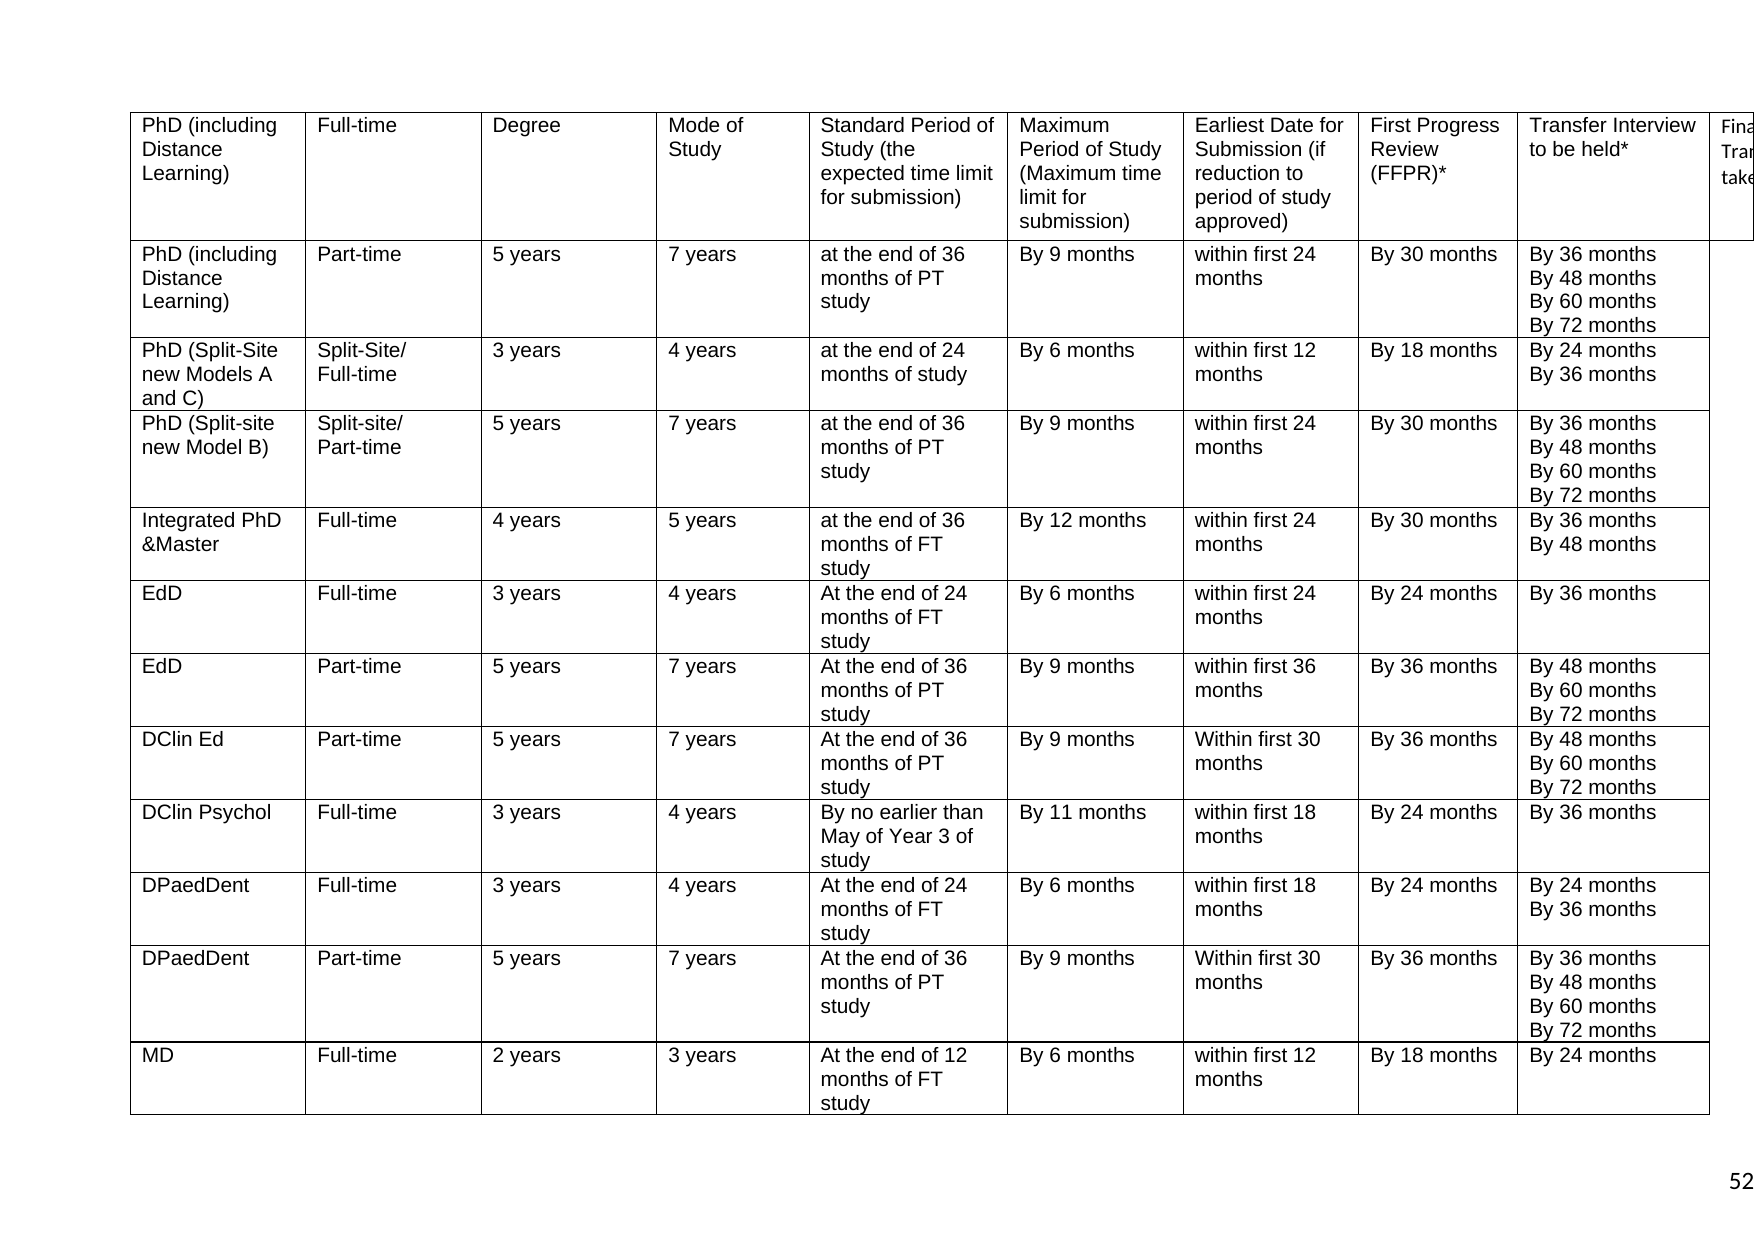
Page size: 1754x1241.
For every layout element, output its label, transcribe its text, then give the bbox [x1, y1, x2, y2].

table_cell 4 years [657, 581, 809, 653]
table_cell By 18 months [1359, 338, 1517, 410]
table_cell 7 years [657, 946, 809, 1041]
table_header Degree [482, 113, 656, 240]
table_cell Full-time [306, 1043, 481, 1114]
table_cell Full-time [306, 508, 481, 580]
table_cell within first 24 months [1184, 508, 1358, 580]
table_cell DClin Psychol [131, 800, 305, 872]
table_cell By 18 months [1359, 1043, 1517, 1114]
table_cell By 30 months [1359, 241, 1517, 337]
table_header Final Decision on Transfer to be taken [1710, 113, 1753, 240]
table_cell By 36 months By 48 months By 60 months By 72 months [1518, 411, 1709, 507]
table_cell DPaedDent [131, 873, 305, 944]
table_cell PhD (including Distance Learning) [131, 241, 305, 337]
table_cell By 36 months By 48 months By 60 months By 72 months [1518, 946, 1709, 1041]
table_cell Full-time [306, 581, 481, 653]
table_cell By 36 months [1518, 581, 1709, 653]
table_cell By 48 months By 60 months By 72 months [1518, 654, 1709, 726]
table_header First Progress Review (FFPR)* [1359, 113, 1517, 240]
table_cell at the end of 36 months of PT study [810, 411, 1007, 507]
table_cell Part-time [306, 654, 481, 726]
table_cell Within first 30 months [1184, 727, 1358, 799]
table_cell At the end of 24 months of FT study [810, 873, 1007, 944]
table_cell 3 years [482, 338, 656, 410]
table_cell 3 years [482, 581, 656, 653]
table_cell At the end of 24 months of FT study [810, 581, 1007, 653]
table_header Full-time [306, 113, 481, 240]
table_cell 7 years [657, 411, 809, 507]
table_cell At the end of 36 months of PT study [810, 654, 1007, 726]
table_cell Split-Site/ Full-time [306, 338, 481, 410]
table_cell Full-time [306, 873, 481, 944]
table_cell 7 years [657, 727, 809, 799]
table_header Transfer Interview to be held* [1518, 113, 1709, 240]
table_cell At the end of 12 months of FT study [810, 1043, 1007, 1114]
table_header PhD (including Distance Learning) [131, 113, 305, 240]
table_cell By 9 months [1008, 411, 1183, 507]
table_cell EdD [131, 654, 305, 726]
table_cell At the end of 36 months of PT study [810, 727, 1007, 799]
table_cell within first 24 months [1184, 411, 1358, 507]
table_cell within first 24 months [1184, 581, 1358, 653]
table_cell at the end of 36 months of PT study [810, 241, 1007, 337]
table_cell at the end of 36 months of FT study [810, 508, 1007, 580]
table_cell 4 years [482, 508, 656, 580]
table_cell within first 24 months [1184, 241, 1358, 337]
table_cell 4 years [657, 338, 809, 410]
table_cell within first 12 months [1184, 1043, 1358, 1114]
table_cell By 24 months [1359, 800, 1517, 872]
table_cell Part-time [306, 946, 481, 1041]
table_cell within first 18 months [1184, 873, 1358, 944]
table_cell Part-time [306, 727, 481, 799]
table_cell By 24 months [1518, 1043, 1709, 1114]
table_cell PhD (Split-site new Model B) [131, 411, 305, 507]
table_cell 4 years [657, 873, 809, 944]
table_cell By 24 months By 36 months [1518, 338, 1709, 410]
table_cell By 36 months [1359, 727, 1517, 799]
table_header Earliest Date for Submission (if reduction to period of study approved) [1184, 113, 1358, 240]
table_cell By 6 months [1008, 338, 1183, 410]
table_cell By 24 months [1359, 581, 1517, 653]
table_cell Full-time [306, 800, 481, 872]
table_header Standard Period of Study (the expected time limit for submission) [810, 113, 1007, 240]
table_cell 4 years [657, 800, 809, 872]
table_header Maximum Period of Study (Maximum time limit for submission) [1008, 113, 1183, 240]
table_cell By 36 months [1359, 654, 1517, 726]
table_cell By 36 months [1359, 946, 1517, 1041]
table_cell By 24 months [1359, 873, 1517, 944]
table_cell within first 12 months [1184, 338, 1358, 410]
table_cell By 9 months [1008, 727, 1183, 799]
table_cell By 6 months [1008, 1043, 1183, 1114]
table_cell DClin Ed [131, 727, 305, 799]
table_cell By 36 months By 48 months [1518, 508, 1709, 580]
table_cell 5 years [482, 654, 656, 726]
table_cell Part-time [306, 241, 481, 337]
table_cell Split-site/ Part-time [306, 411, 481, 507]
table_cell By 9 months [1008, 654, 1183, 726]
table_cell 5 years [482, 411, 656, 507]
table_cell 5 years [482, 727, 656, 799]
table_cell 5 years [482, 946, 656, 1041]
table_cell 2 years [482, 1043, 656, 1114]
table_cell By 24 months By 36 months [1518, 873, 1709, 944]
table_header Mode of Study [657, 113, 809, 240]
table_cell By 9 months [1008, 241, 1183, 337]
table_cell at the end of 24 months of study [810, 338, 1007, 410]
table_cell By 6 months [1008, 581, 1183, 653]
table_cell PhD (Split-Site new Models A and C) [131, 338, 305, 410]
table_cell DPaedDent [131, 946, 305, 1041]
table_cell Within first 30 months [1184, 946, 1358, 1041]
table_cell within first 36 months [1184, 654, 1358, 726]
table_cell By 11 months [1008, 800, 1183, 872]
table_cell By 9 months [1008, 946, 1183, 1041]
table_cell Integrated PhD &Master [131, 508, 305, 580]
table_cell 3 years [482, 873, 656, 944]
table_cell 7 years [657, 654, 809, 726]
table_cell At the end of 36 months of PT study [810, 946, 1007, 1041]
table_cell By 36 months By 48 months By 60 months By 72 months [1518, 241, 1709, 337]
table_cell By 30 months [1359, 411, 1517, 507]
table_cell By 12 months [1008, 508, 1183, 580]
table_cell By 30 months [1359, 508, 1517, 580]
table_cell EdD [131, 581, 305, 653]
table_cell within first 18 months [1184, 800, 1358, 872]
table_cell By no earlier than May of Year 3 of study [810, 800, 1007, 872]
table_cell By 36 months [1518, 800, 1709, 872]
table_cell By 6 months [1008, 873, 1183, 944]
table_cell 7 years [657, 241, 809, 337]
table_cell MD [131, 1043, 305, 1114]
table_cell 3 years [482, 800, 656, 872]
table_cell 5 years [482, 241, 656, 337]
table_cell 5 years [657, 508, 809, 580]
table_cell By 48 months By 60 months By 72 months [1518, 727, 1709, 799]
table_cell 3 years [657, 1043, 809, 1114]
